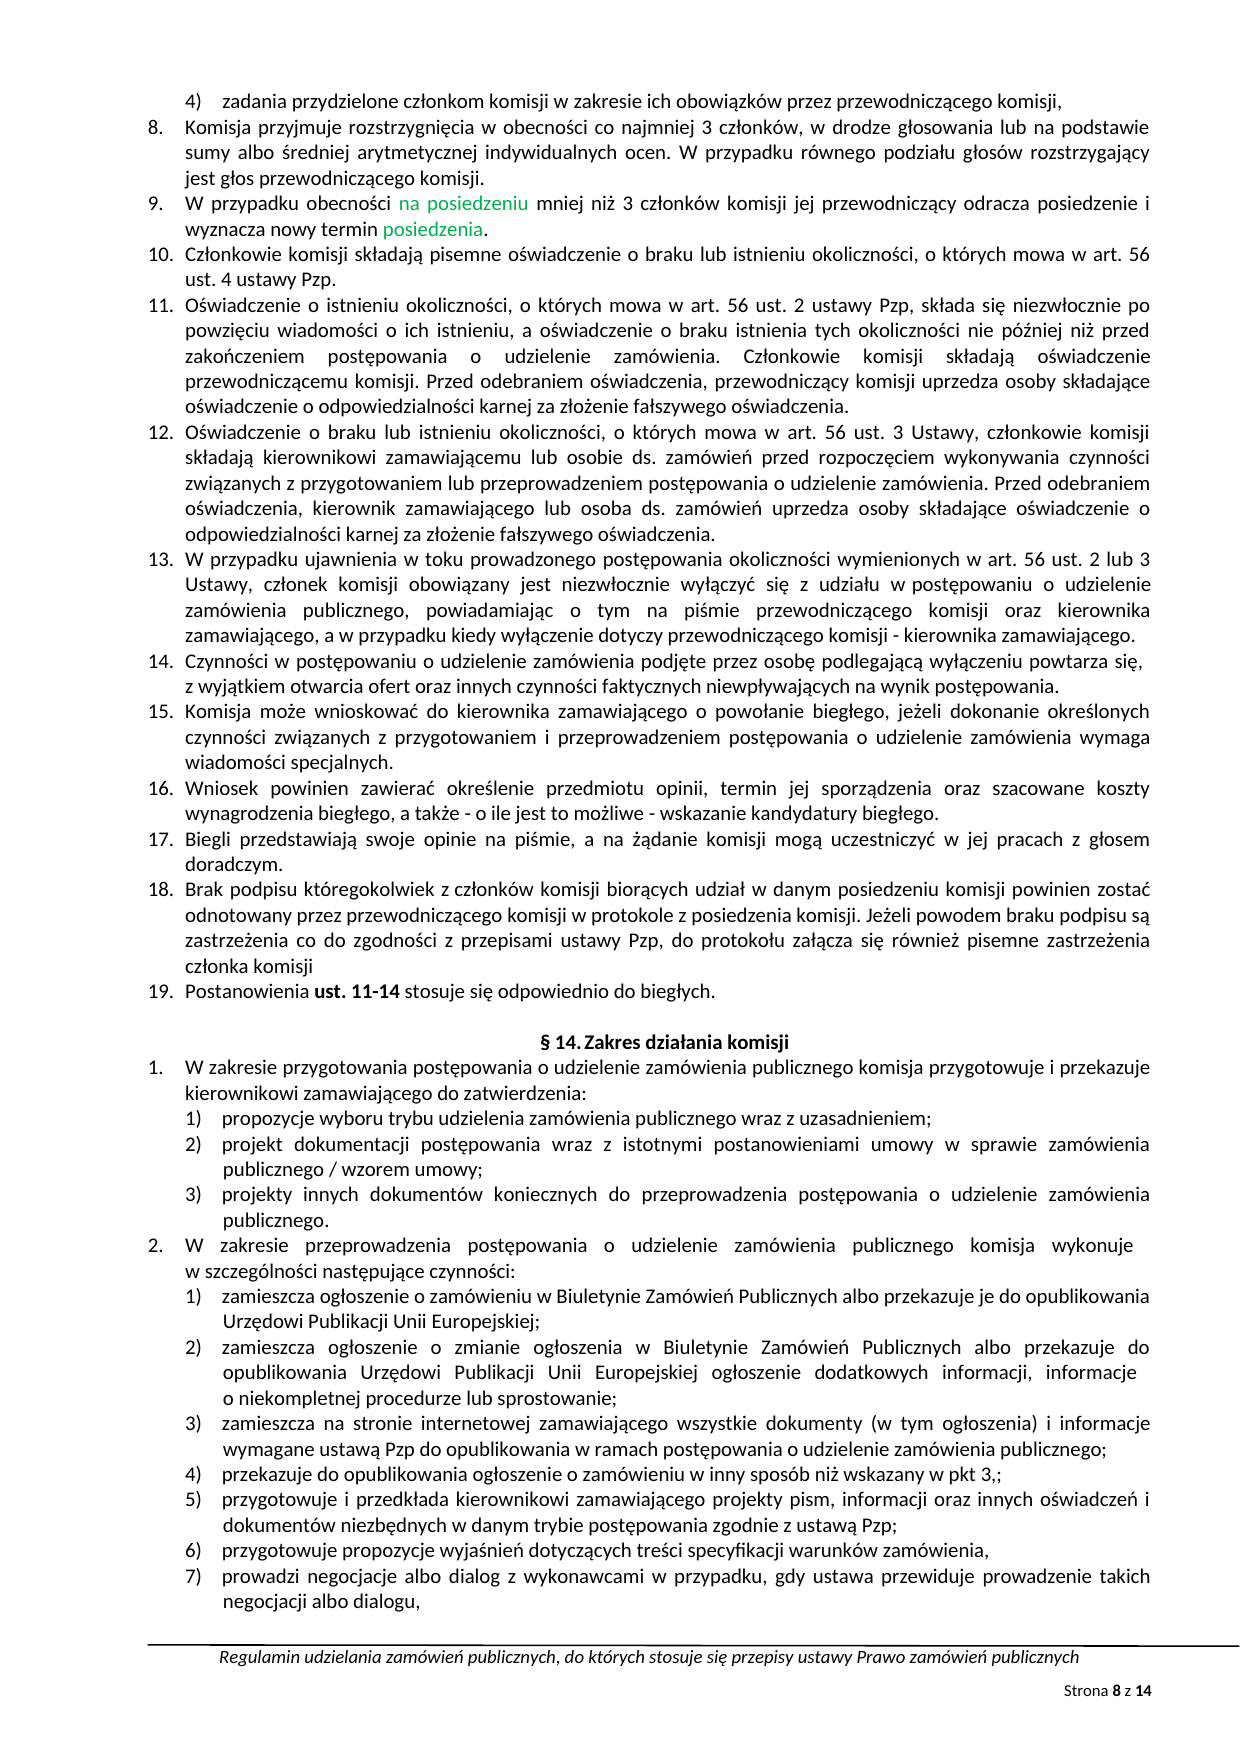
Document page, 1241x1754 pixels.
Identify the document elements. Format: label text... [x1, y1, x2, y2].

list przekazuje do opublikowania ogłoszenie o zamówieniu w inny sposób niż wskazany w pkt 3,; [185, 1461, 1152, 1487]
list Oświadczenie o istnieniu okoliczności, o których mowa w art. 56 ust. 2 ustawy Pzp, składa się niezwłocznie po powzięciu wiadomości o ich istnieniu, a oświadczenie o braku istnienia tych okoliczności nie później niż przed zakończeniem postępowania o udzielenie zamówienia. Członkowie komisji składają oświadczenie przewodniczącemu komisji. Przed odebraniem oświadczenia, przewodniczący komisji uprzedza osoby składające oświadczenie o odpowiedzialności karnej za złożenie fałszywego oświadczenia. [148, 292, 1152, 419]
list W zakresie przeprowadzenia postępowania o udzielenie zamówienia publicznego komisja wykonuje w szczególności następujące czynności: [148, 1232, 1152, 1283]
list propozycje wyboru trybu udzielenia zamówienia publicznego wraz z uzasadnieniem; [185, 1105, 1152, 1131]
list Oświadczenie o braku lub istnieniu okoliczności, o których mowa w art. 56 ust. 3 Ustawy, członkowie komisji składają kierownikowi zamawiającemu lub osobie ds. zamówień przed rozpoczęciem wykonywania czynności związanych z przygotowaniem lub przeprowadzeniem postępowania o udzielenie zamówienia. Przed odebraniem oświadczenia, kierownik zamawiającego lub osoba ds. zamówień uprzedza osoby składające oświadczenie o odpowiedzialności karnej za złożenie fałszywego oświadczenia. [148, 419, 1152, 546]
list Komisja przyjmuje rozstrzygnięcia w obecności co najmniej 3 członków, w drodze głosowania lub na podstawie sumy albo średniej arytmetycznej indywidualnych ocen. W przypadku równego podziału głosów rozstrzygający jest głos przewodniczącego komisji. [148, 114, 1152, 190]
list przygotowuje i przedkłada kierownikowi zamawiającego projekty pism, informacji oraz innych oświadczeń i dokumentów niezbędnych w danym trybie postępowania zgodnie z ustawą Pzp; [185, 1487, 1152, 1537]
list Postanowienia ust. 11-14 stosuje się odpowiednio do biegłych. [148, 978, 1152, 1004]
list Brak podpisu któregokolwiek z członków komisji biorących udział w danym posiedzeniu komisji powinien zostać odnotowany przez przewodniczącego komisji w protokole z posiedzenia komisji. Jeżeli powodem braku podpisu są zastrzeżenia co do zgodności z przepisami ustawy Pzp, do protokołu załącza się również pisemne zastrzeżenia członka komisji [148, 877, 1152, 978]
list Czynności w postępowaniu o udzielenie zamówienia podjęte przez osobę podlegającą wyłączeniu powtarza się, z wyjątkiem otwarcia ofert oraz innych czynności faktycznych niewpływających na wynik postępowania. [148, 648, 1152, 699]
list W przypadku obecności na posiedzeniu mniej niż 3 członków komisji jej przewodniczący odracza posiedzenie i wyznacza nowy termin posiedzenia. [148, 190, 1152, 241]
list Wniosek powinien zawierać określenie przedmiotu opinii, termin jej sporządzenia oraz szacowane koszty wynagrodzenia biegłego, a także - o ile jest to możliwe - wskazanie kandydatury biegłego. [148, 775, 1152, 826]
list zamieszcza ogłoszenie o zmianie ogłoszenia w Biuletynie Zamówień Publicznych albo przekazuje do opublikowania Urzędowi Publikacji Unii Europejskiej ogłoszenie dodatkowych informacji, informacje o niekompletnej procedurze lub sprostowanie; [185, 1334, 1152, 1410]
list zamieszcza ogłoszenie o zamówieniu w Biuletynie Zamówień Publicznych albo przekazuje je do opublikowania Urzędowi Publikacji Unii Europejskiej; [185, 1283, 1152, 1334]
list Zakres działania komisji [148, 1029, 1152, 1054]
list zadania przydzielone członkom komisji w zakresie ich obowiązków przez przewodniczącego komisji, [185, 89, 1152, 114]
list zamieszcza na stronie internetowej zamawiającego wszystkie dokumenty (w tym ogłoszenia) i informacje wymagane ustawą Pzp do opublikowania w ramach postępowania o udzielenie zamówienia publicznego; [185, 1410, 1152, 1461]
list projekt dokumentacji postępowania wraz z istotnymi postanowieniami umowy w sprawie zamówienia publicznego / wzorem umowy; [185, 1131, 1152, 1182]
list Komisja może wnioskować do kierownika zamawiającego o powołanie biegłego, jeżeli dokonanie określonych czynności związanych z przygotowaniem i przeprowadzeniem postępowania o udzielenie zamówienia wymaga wiadomości specjalnych. [148, 699, 1152, 775]
list Biegli przedstawiają swoje opinie na piśmie, a na żądanie komisji mogą uczestniczyć w jej pracach z głosem doradczym. [148, 826, 1152, 877]
list Członkowie komisji składają pisemne oświadczenie o braku lub istnieniu okoliczności, o których mowa w art. 56 ust. 4 ustawy Pzp. [148, 241, 1152, 292]
list przygotowuje propozycje wyjaśnień dotyczących treści specyfikacji warunków zamówienia, [185, 1537, 1152, 1563]
list prowadzi negocjacje albo dialog z wykonawcami w przypadku, gdy ustawa przewiduje prowadzenie takich negocjacji albo dialogu, [185, 1563, 1152, 1614]
list W zakresie przygotowania postępowania o udzielenie zamówienia publicznego komisja przygotowuje i przekazuje kierownikowi zamawiającego do zatwierdzenia: [148, 1054, 1152, 1105]
list W przypadku ujawnienia w toku prowadzonego postępowania okoliczności wymienionych w art. 56 ust. 2 lub 3 Ustawy, członek komisji obowiązany jest niezwłocznie wyłączyć się z udziału w postępowaniu o udzielenie zamówienia publicznego, powiadamiając o tym na piśmie przewodniczącego komisji oraz kierownika zamawiającego, a w przypadku kiedy wyłączenie dotyczy przewodniczącego komisji - kierownika zamawiającego. [148, 546, 1152, 648]
list projekty innych dokumentów koniecznych do przeprowadzenia postępowania o udzielenie zamówienia publicznego. [185, 1182, 1152, 1232]
